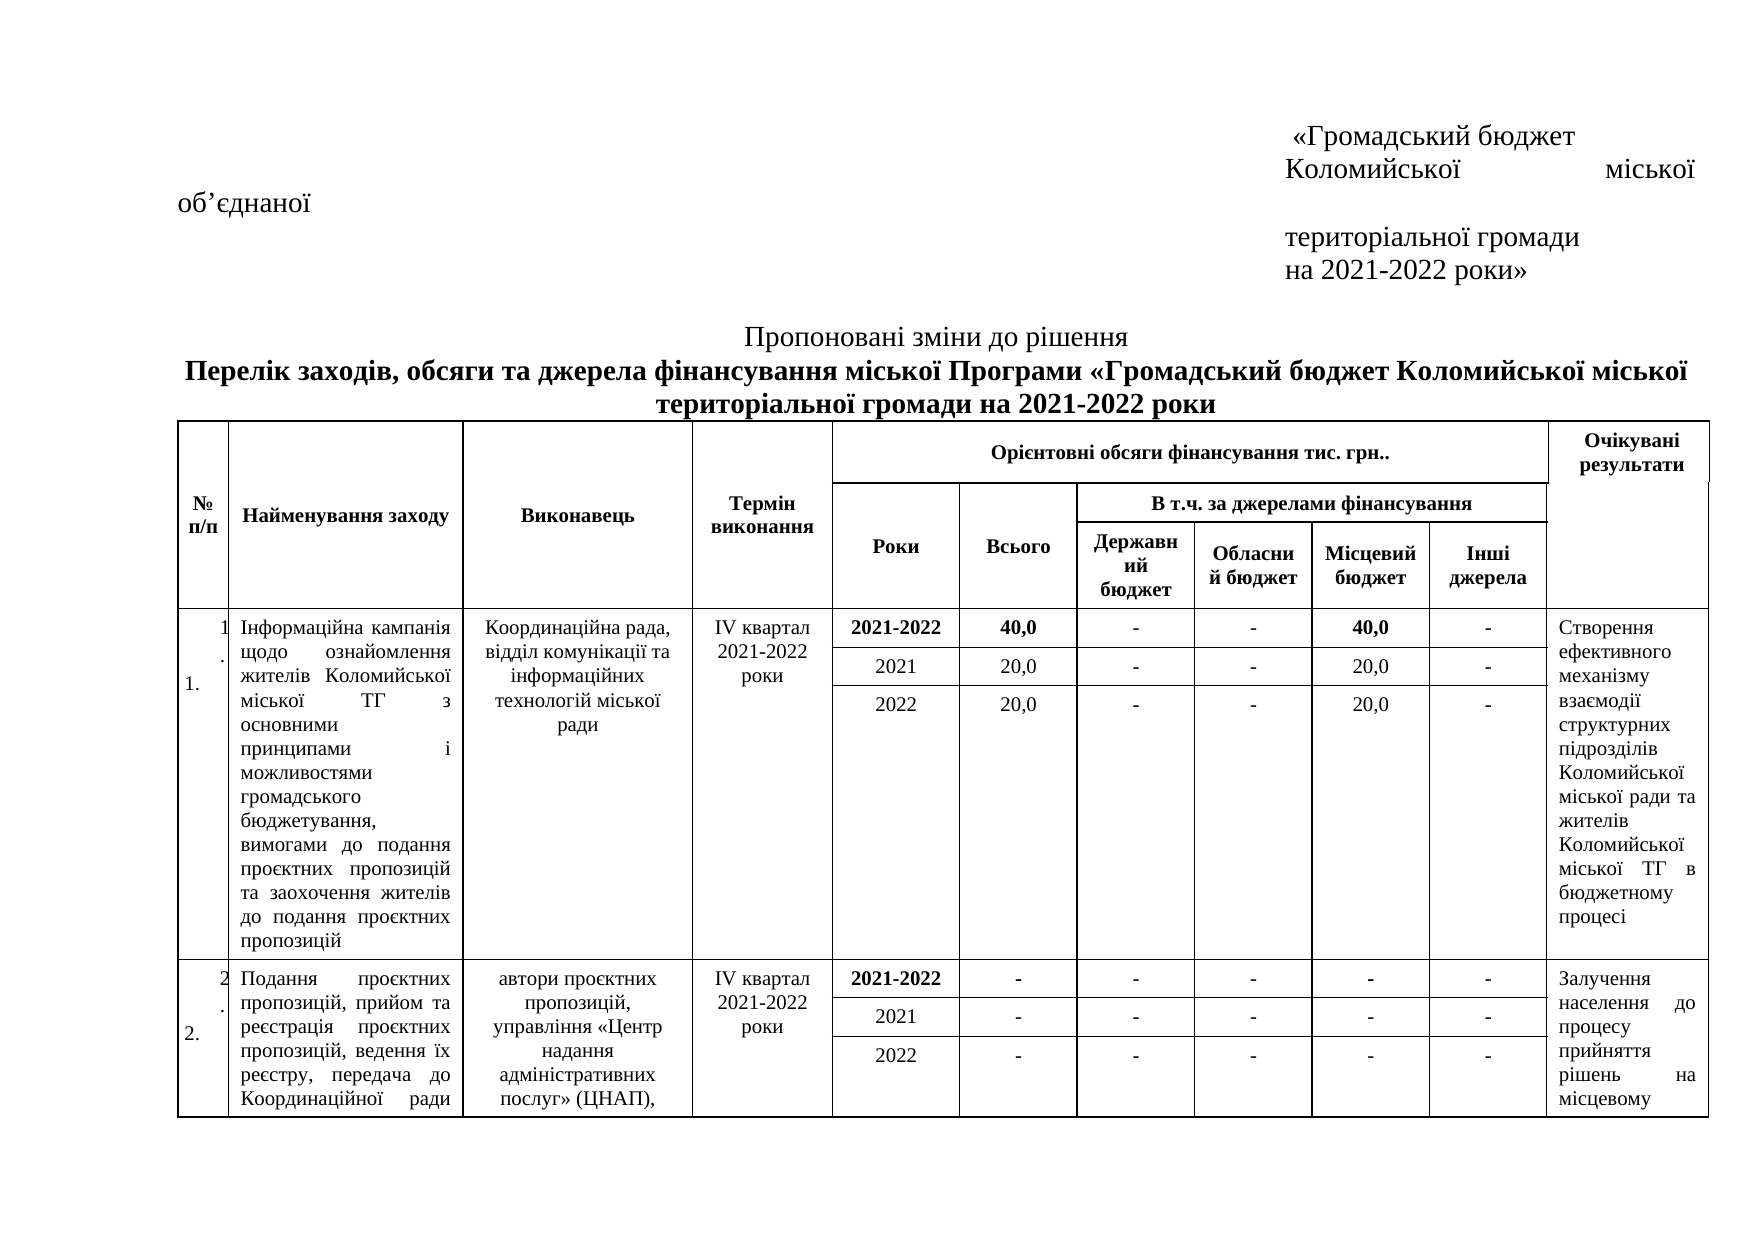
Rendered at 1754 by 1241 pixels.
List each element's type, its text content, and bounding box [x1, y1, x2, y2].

table_cell - [1430, 1037, 1546, 1116]
table_cell - [1195, 1037, 1311, 1116]
table_cell - [960, 1037, 1076, 1116]
text Перелік заходів, обсяги та джерела фінансування міської Програми «Громадський бюджет Коломийської міської територіальної громади на 2021-2022 роки [177, 353, 1695, 420]
table_cell Інші джерела [1430, 523, 1546, 607]
table_cell - [1078, 1037, 1194, 1116]
table_cell 2021 [833, 648, 959, 685]
table_cell 2022 [833, 1037, 959, 1116]
table_header Очікувані результати [1549, 422, 1709, 482]
table_header № п/п [179, 422, 228, 607]
table_cell 20,0 [960, 686, 1076, 958]
table_cell ІV квартал 2021-2022 роки [693, 960, 832, 1116]
table_cell Всього [960, 484, 1076, 607]
table_cell - [1195, 648, 1311, 685]
table_cell - [1078, 609, 1194, 647]
table_cell 40,0 [960, 609, 1076, 647]
table_cell - [1313, 1037, 1429, 1116]
text Коломийської міської об’єднаної [177, 152, 1695, 219]
table_cell 1. 1. [179, 609, 228, 958]
table_cell Роки [833, 484, 959, 607]
table_cell 2. 2. [179, 960, 228, 1116]
table_cell - [1430, 998, 1546, 1036]
table_header Виконавець [464, 422, 692, 607]
text на 2021-2022 роки» [177, 252, 1695, 286]
table_cell - [960, 960, 1076, 997]
table_header Термін виконання [693, 422, 832, 607]
table_cell Державний бюджет [1078, 523, 1194, 607]
table_cell Інформаційна кампанія щодо ознайомлення жителів Коломийської міської ТГ з основними принципами і можливостями громадського бюджетування, вимогами до подання проєктних пропозицій та заохочення жителів до подання проєктних пропозицій [229, 609, 462, 958]
table_cell Місцевий бюджет [1313, 523, 1429, 607]
text Пропоновані зміни до рішення [177, 319, 1695, 353]
table_cell - [1195, 998, 1311, 1036]
table_cell Створення ефективного механізму взаємодії структурних підрозділів Коломийської міської ради та жителів Коломийської міської ТГ в бюджетному процесі [1547, 609, 1708, 958]
table_cell 2022 [833, 686, 959, 958]
table_cell - [1430, 960, 1546, 997]
table_cell - [1430, 648, 1546, 685]
table_cell автори проєктних пропозицій, управління «Центр надання адміністративних послуг» (ЦНАП), відділ комунікації та інформаційних технологій міської ради [464, 960, 692, 1116]
table_header Найменування заходу [229, 422, 462, 607]
table_cell 2021 [833, 998, 959, 1036]
table_cell 20,0 [1313, 648, 1429, 685]
table_cell - [1430, 686, 1546, 958]
table_cell ІV квартал 2021-2022 роки [693, 609, 832, 958]
table_cell Координаційна рада, відділ комунікації та інформаційних технологій міської ради [464, 609, 692, 958]
table_cell - [1313, 998, 1429, 1036]
table_cell - [960, 998, 1076, 1036]
table_cell 40,0 [1313, 609, 1429, 647]
table_cell - [1078, 686, 1194, 958]
table_cell - [1195, 609, 1311, 647]
table_header Орієнтовні обсяги фінансування тис. грн.. [833, 422, 1548, 482]
table_cell 2021-2022 [833, 960, 959, 997]
table_cell - [1078, 960, 1194, 997]
table_cell - [1195, 960, 1311, 997]
table_cell [1547, 482, 1708, 607]
table_cell - [1313, 960, 1429, 997]
table_cell - [1078, 648, 1194, 685]
table_cell 2021-2022 [833, 609, 959, 647]
table_cell 20,0 [1313, 686, 1429, 958]
table_cell - [1430, 609, 1546, 647]
table_cell - [1195, 686, 1311, 958]
text територіальної громади [177, 219, 1695, 252]
table_cell Подання проєктних пропозицій, прийом та реєстрація проєктних пропозицій, ведення їх реєстру, передача до Координаційної ради зареєстрованих проєктних пропозицій, розміщення сканованих копій проєктних пропозицій (за винятком інформації про персональні дані та інформації, на розповсюдження якої автор не надав своєї згоди) на офіційному сайті міської ради [229, 960, 462, 1116]
table_cell - [1078, 998, 1194, 1036]
table_cell Обласний бюджет [1195, 523, 1311, 607]
text «Громадський бюджет [177, 118, 1695, 152]
table_cell 20,0 [960, 648, 1076, 685]
table_cell В т.ч. за джерелами фінансування [1078, 484, 1546, 521]
table_cell Залучення населення до процесу прийняття рішень на місцевому рівні Формування довіри громадян до місцевої влади [1547, 960, 1708, 1116]
